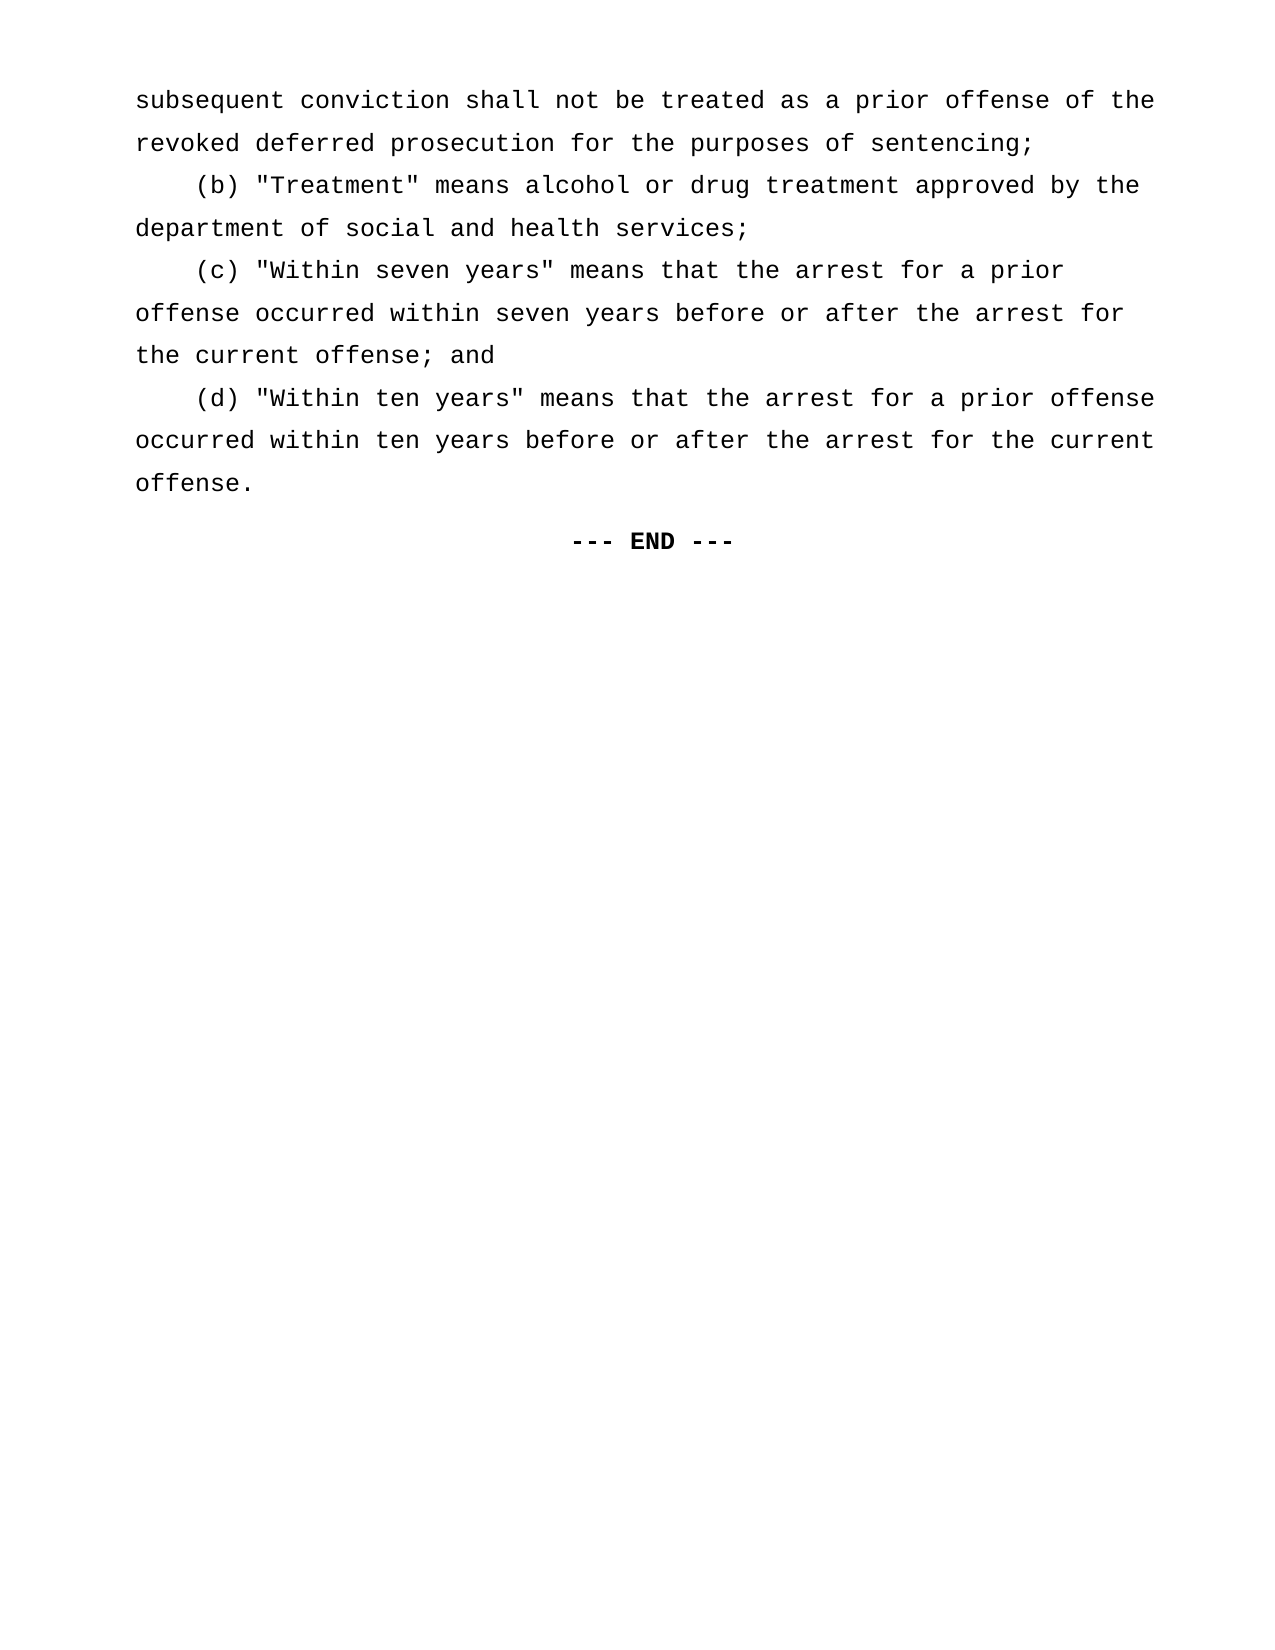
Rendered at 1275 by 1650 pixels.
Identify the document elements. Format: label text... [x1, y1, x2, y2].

text (b) "Treatment" means alcohol or drug treatment approved by the department of social and health services; [135, 160, 1170, 245]
text (c) "Within seven years" means that the arrest for a prior offense occurred within seven years before or after the arrest for the current offense; and [135, 245, 1170, 372]
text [135, 75, 1170, 160]
text --- END --- [135, 528, 1170, 557]
text (d) "Within ten years" means that the arrest for a prior offense occurred within ten years before or after the arrest for the current offense. [135, 372, 1170, 500]
